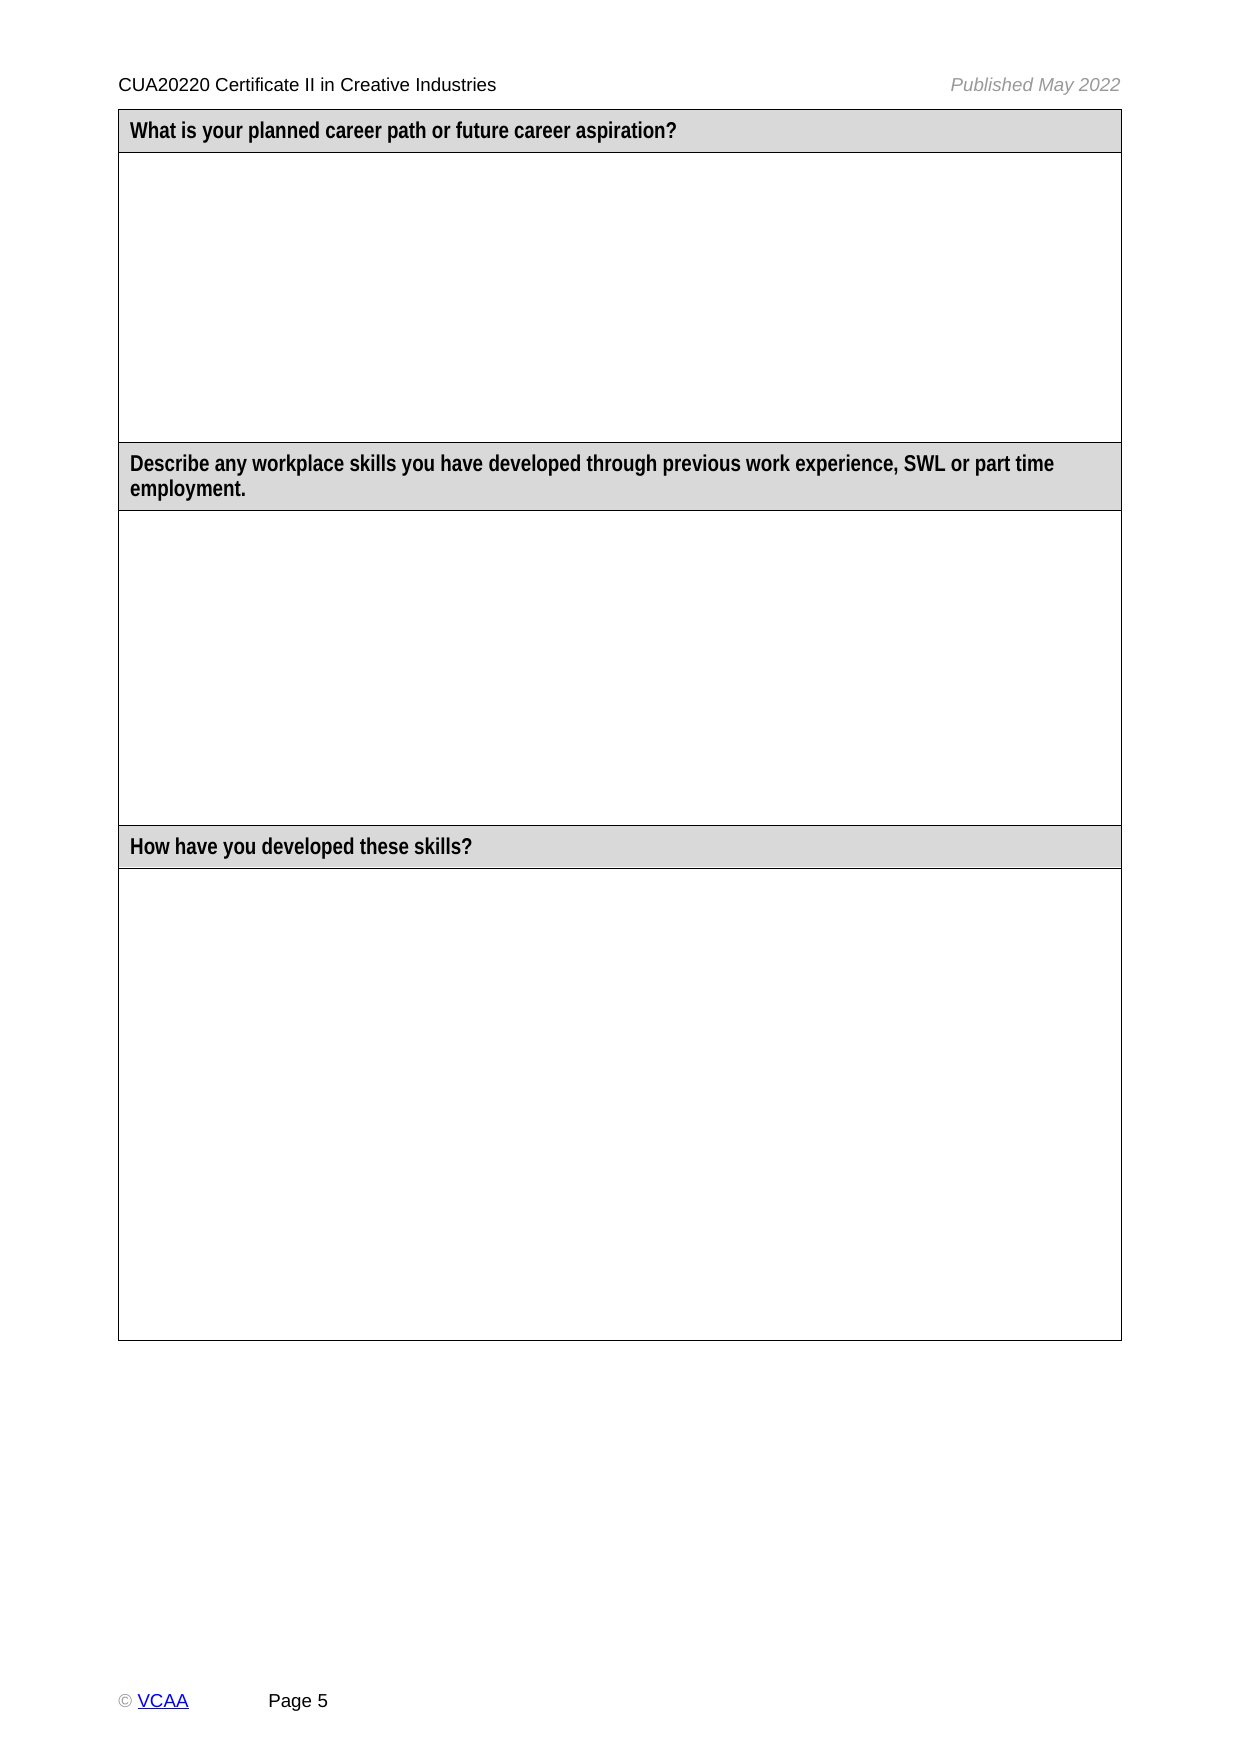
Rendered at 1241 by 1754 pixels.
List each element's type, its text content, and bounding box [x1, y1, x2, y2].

table_cell [119, 153, 1121, 442]
table_cell Describe any workplace skills you have developed through previous work experience, SWL or part time employment. [119, 443, 1121, 510]
table_cell [119, 869, 1121, 1339]
table_cell What is your planned career path or future career aspiration? [119, 110, 1121, 152]
table_cell How have you developed these skills? [119, 826, 1121, 867]
table_cell [119, 511, 1121, 825]
